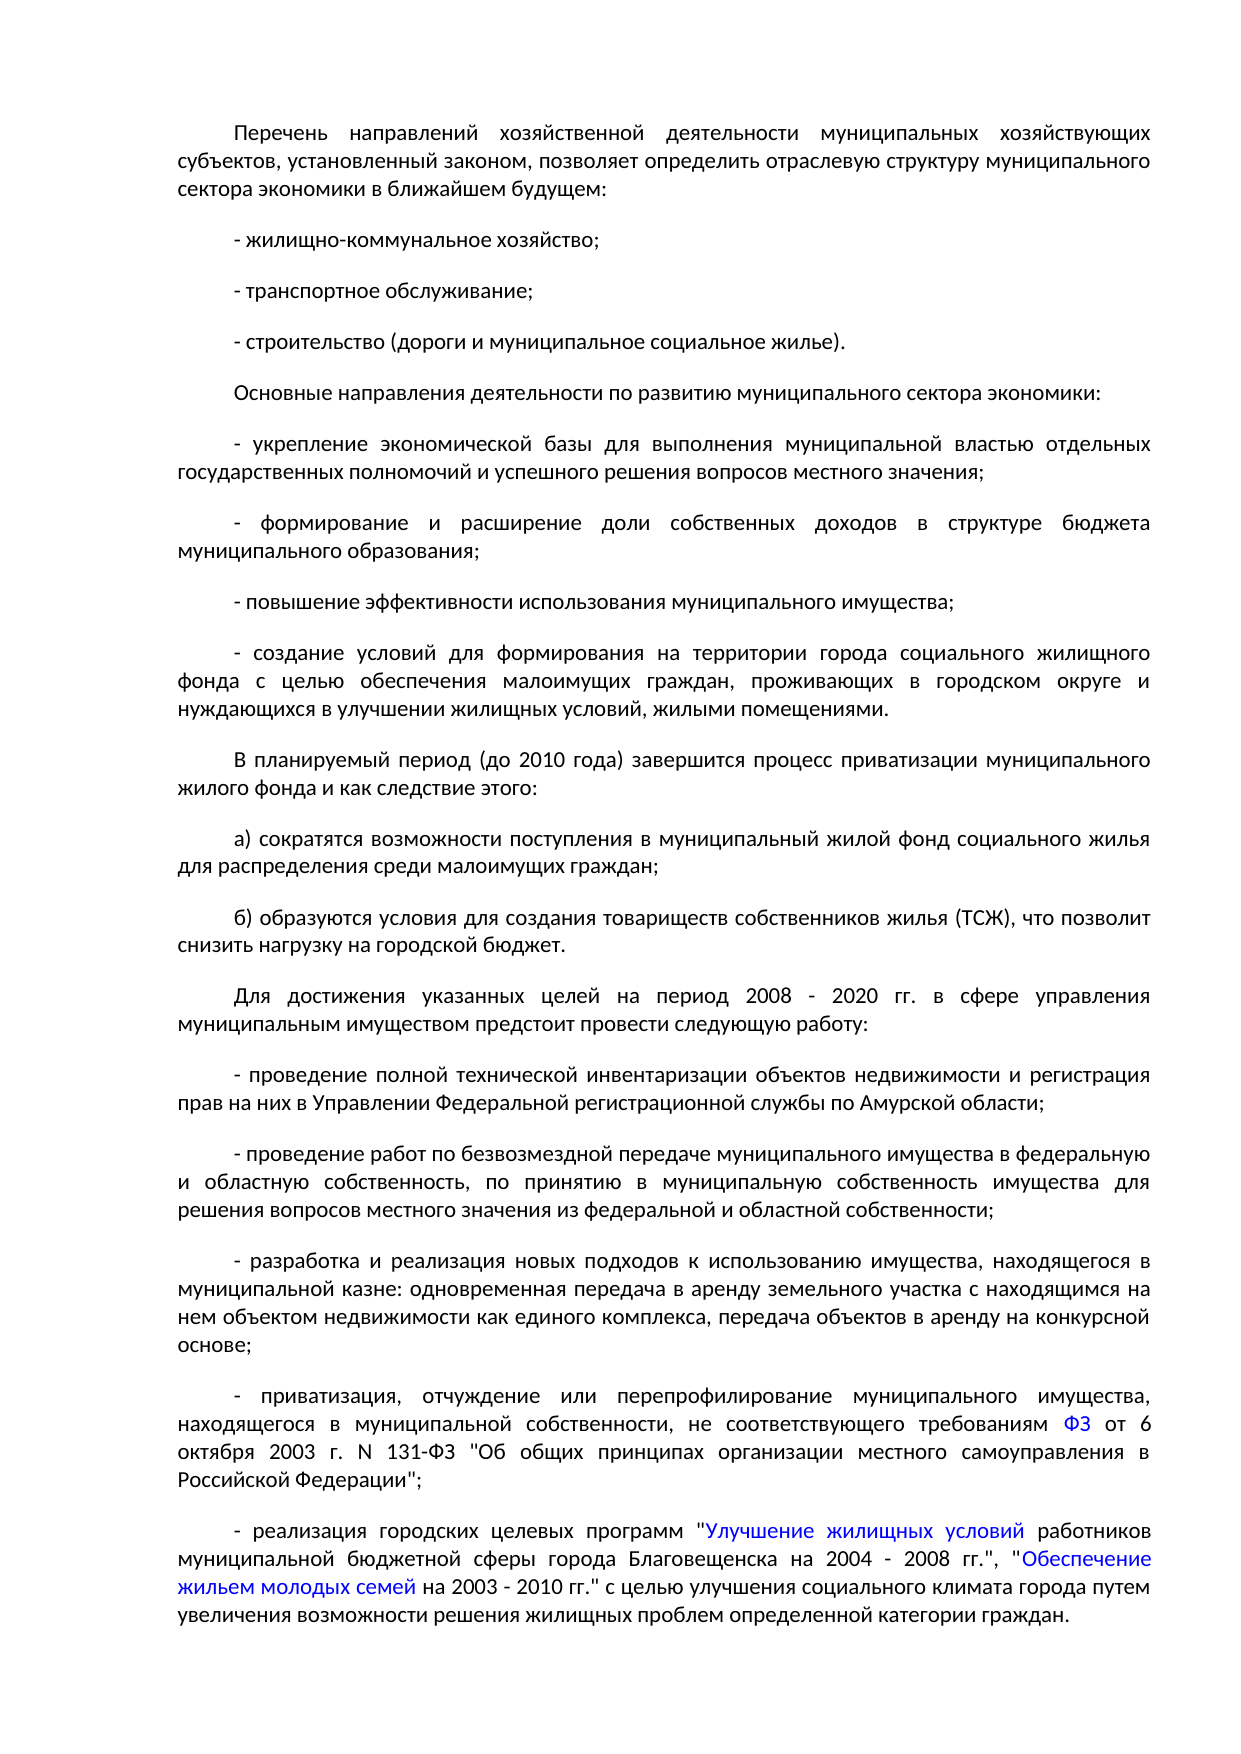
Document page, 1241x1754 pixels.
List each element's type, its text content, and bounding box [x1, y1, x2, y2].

text Для достижения указанных целей на период 2008 - 2020 гг. в сфере управления муниципальным имуществом предстоит провести следующую работу: [177, 982, 1152, 1038]
text - реализация городских целевых программ "Улучшение жилищных условий работников муниципальной бюджетной сферы города Благовещенска на 2004 - 2008 гг.", "Обеспечение жильем молодых семей на 2003 - 2010 гг." с целью улучшения социального климата города путем увеличения возможности решения жилищных проблем определенной категории граждан. [177, 1516, 1152, 1628]
text а) сократятся возможности поступления в муниципальный жилой фонд социального жилья для распределения среди малоимущих граждан; [177, 824, 1152, 880]
text - строительство (дороги и муниципальное социальное жилье). [177, 327, 1152, 355]
text - разработка и реализация новых подходов к использованию имущества, находящегося в муниципальной казне: одновременная передача в аренду земельного участка с находящимся на нем объектом недвижимости как единого комплекса, передача объектов в аренду на конкурсной основе; [177, 1246, 1152, 1358]
text б) образуются условия для создания товариществ собственников жилья (ТСЖ), что позволит снизить нагрузку на городской бюджет. [177, 903, 1152, 959]
text - повышение эффективности использования муниципального имущества; [177, 587, 1152, 615]
text - формирование и расширение доли собственных доходов в структуре бюджета муниципального образования; [177, 508, 1152, 564]
text - создание условий для формирования на территории города социального жилищного фонда с целью обеспечения малоимущих граждан, проживающих в городском округе и нуждающихся в улучшении жилищных условий, жилыми помещениями. [177, 638, 1152, 722]
text - приватизация, отчуждение или перепрофилирование муниципального имущества, находящегося в муниципальной собственности, не соответствующего требованиям ФЗ от 6 октября 2003 г. N 131-ФЗ "Об общих принципах организации местного самоуправления в Российской Федерации"; [177, 1381, 1152, 1493]
text Перечень направлений хозяйственной деятельности муниципальных хозяйствующих субъектов, установленный законом, позволяет определить отраслевую структуру муниципального сектора экономики в ближайшем будущем: [177, 118, 1152, 202]
text - жилищно-коммунальное хозяйство; [177, 225, 1152, 253]
text - проведение полной технической инвентаризации объектов недвижимости и регистрация прав на них в Управлении Федеральной регистрационной службы по Амурской области; [177, 1061, 1152, 1117]
text - проведение работ по безвозмездной передаче муниципального имущества в федеральную и областную собственность, по принятию в муниципальную собственность имущества для решения вопросов местного значения из федеральной и областной собственности; [177, 1139, 1152, 1223]
text В планируемый период (до 2010 года) завершится процесс приватизации муниципального жилого фонда и как следствие этого: [177, 745, 1152, 801]
text - укрепление экономической базы для выполнения муниципальной властью отдельных государственных полномочий и успешного решения вопросов местного значения; [177, 429, 1152, 485]
text Основные направления деятельности по развитию муниципального сектора экономики: [177, 378, 1152, 406]
text - транспортное обслуживание; [177, 276, 1152, 304]
